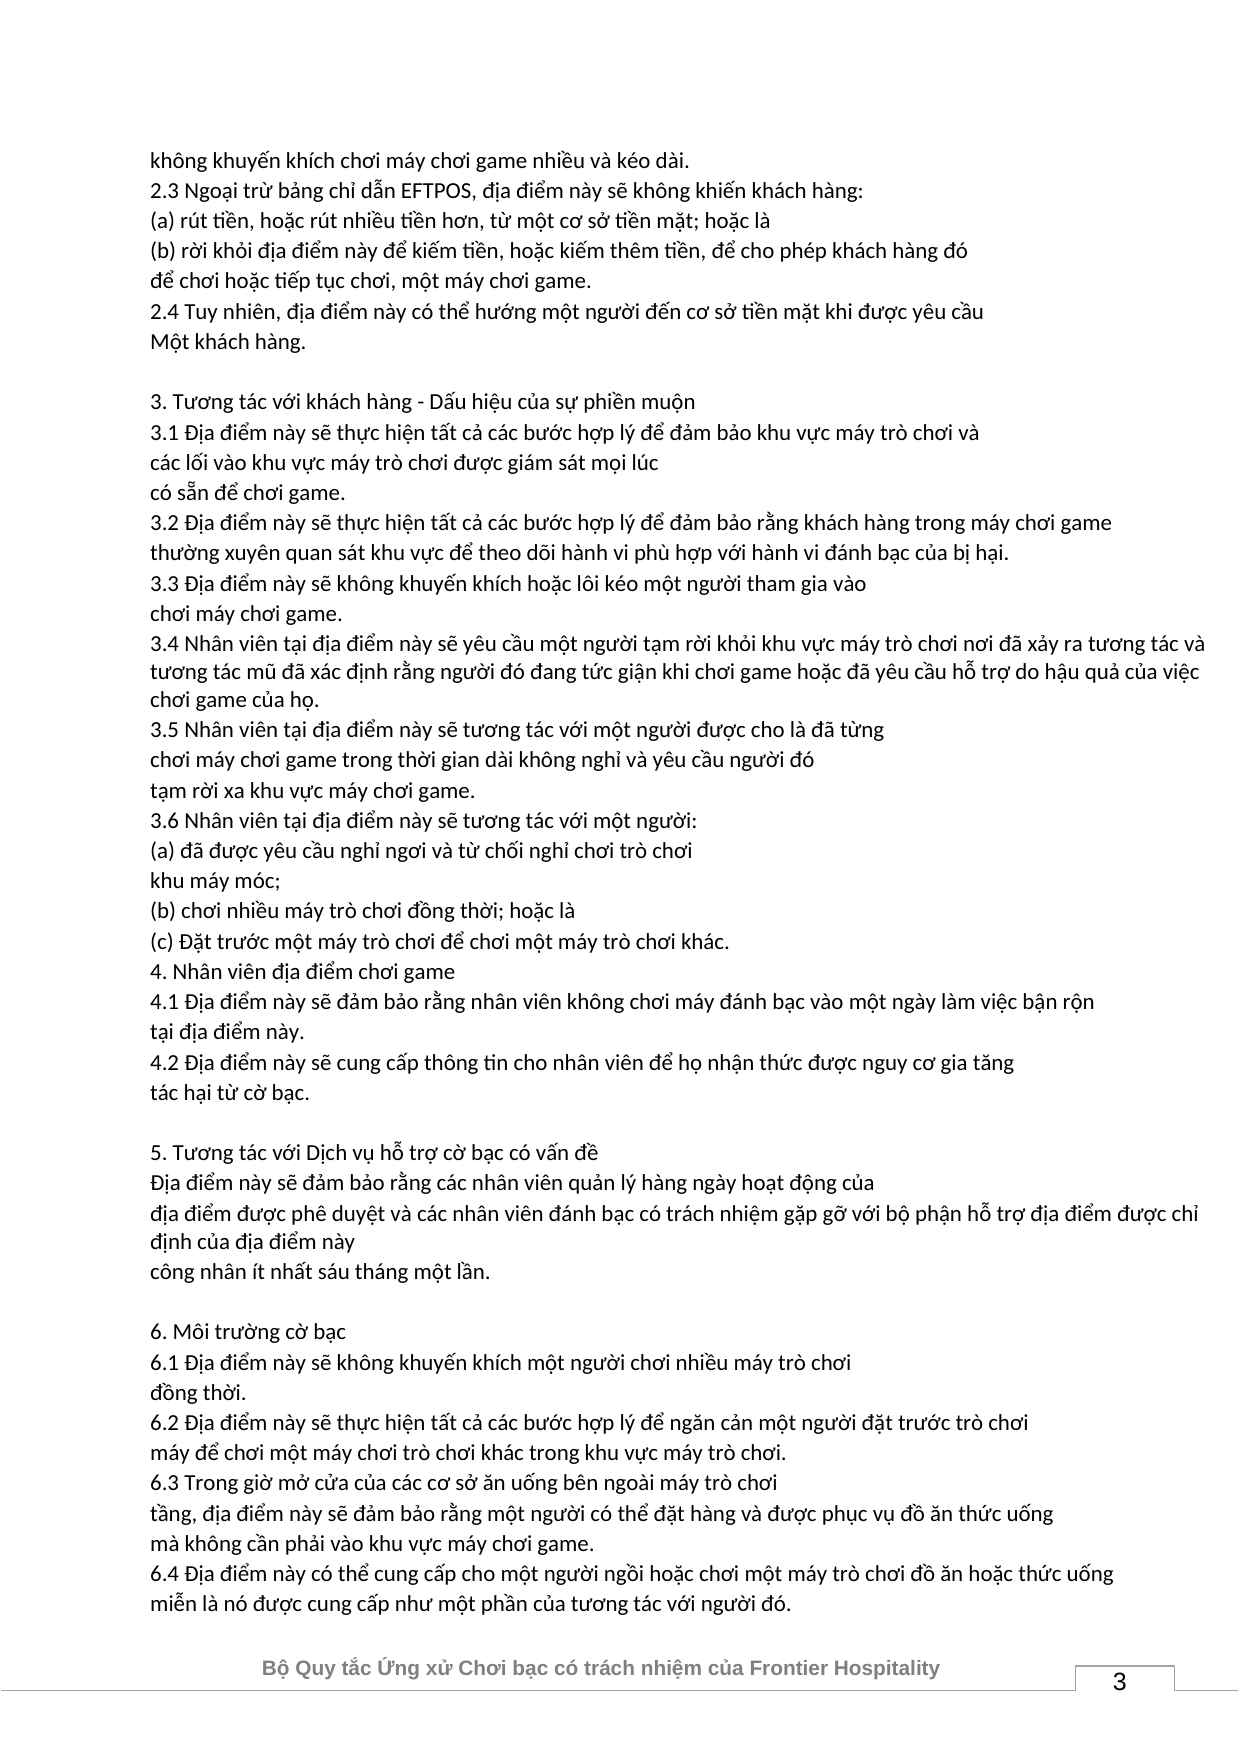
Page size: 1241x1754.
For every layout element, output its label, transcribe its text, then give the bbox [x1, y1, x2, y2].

text có sẵn để chơi game. [150, 478, 1240, 506]
text để chơi hoặc tiếp tục chơi, một máy chơi game. [150, 267, 1240, 295]
text 3.1 Địa điểm này sẽ thực hiện tất cả các bước hợp lý để đảm bảo khu vực máy trò chơi và [150, 418, 1240, 446]
text 3.6 Nhân viên tại địa điểm này sẽ tương tác với một người: [150, 806, 1240, 834]
text 6.2 Địa điểm này sẽ thực hiện tất cả các bước hợp lý để ngăn cản một người đặt trước trò chơi [150, 1408, 1240, 1436]
text 6.4 Địa điểm này có thể cung cấp cho một người ngồi hoặc chơi một máy trò chơi đồ ăn hoặc thức uống [150, 1559, 1240, 1587]
text khu máy móc; [150, 866, 1240, 894]
text 4.2 Địa điểm này sẽ cung cấp thông tin cho nhân viên để họ nhận thức được nguy cơ gia tăng [150, 1048, 1240, 1076]
text đồng thời. [150, 1378, 1240, 1406]
text mà không cần phải vào khu vực máy chơi game. [150, 1529, 1240, 1557]
text tầng, địa điểm này sẽ đảm bảo rằng một người có thể đặt hàng và được phục vụ đồ ăn thức uống [150, 1499, 1240, 1527]
text 3.4 Nhân viên tại địa điểm này sẽ yêu cầu một người tạm rời khỏi khu vực máy trò chơi nơi đã xảy ra tương tác và tương tác mũ đã xác định rằng người đó đang tức giận khi chơi game hoặc đã yêu cầu hỗ trợ do hậu quả của việc chơi game của họ. [150, 629, 1240, 713]
text 5. Tương tác với Dịch vụ hỗ trợ cờ bạc có vấn đề [150, 1138, 1240, 1166]
text (c) Đặt trước một máy trò chơi để chơi một máy trò chơi khác. [150, 927, 1240, 955]
text tại địa điểm này. [150, 1017, 1240, 1046]
text công nhân ít nhất sáu tháng một lần. [150, 1257, 1240, 1285]
text chơi máy chơi game. [150, 599, 1240, 627]
text tác hại từ cờ bạc. [150, 1078, 1240, 1106]
text 3.5 Nhân viên tại địa điểm này sẽ tương tác với một người được cho là đã từng [150, 715, 1240, 743]
text 4. Nhân viên địa điểm chơi game [150, 957, 1240, 985]
text (b) rời khỏi địa điểm này để kiếm tiền, hoặc kiếm thêm tiền, để cho phép khách hàng đó [150, 236, 1240, 264]
text các lối vào khu vực máy trò chơi được giám sát mọi lúc [150, 448, 1240, 476]
text 6. Môi trường cờ bạc [150, 1317, 1240, 1345]
text 3. Tương tác với khách hàng - Dấu hiệu của sự phiền muộn [150, 387, 1240, 416]
text 2.3 Ngoại trừ bảng chỉ dẫn EFTPOS, địa điểm này sẽ không khiến khách hàng: [150, 176, 1240, 204]
text 4.1 Địa điểm này sẽ đảm bảo rằng nhân viên không chơi máy đánh bạc vào một ngày làm việc bận rộn [150, 987, 1240, 1015]
text thường xuyên quan sát khu vực để theo dõi hành vi phù hợp với hành vi đánh bạc của bị hại. [150, 538, 1240, 567]
text 3.2 Địa điểm này sẽ thực hiện tất cả các bước hợp lý để đảm bảo rằng khách hàng trong máy chơi game [150, 508, 1240, 536]
text địa điểm được phê duyệt và các nhân viên đánh bạc có trách nhiệm gặp gỡ với bộ phận hỗ trợ địa điểm được chỉ định của địa điểm này [150, 1199, 1240, 1255]
text Một khách hàng. [150, 327, 1240, 355]
text chơi máy chơi game trong thời gian dài không nghỉ và yêu cầu người đó [150, 746, 1240, 774]
text 6.1 Địa điểm này sẽ không khuyến khích một người chơi nhiều máy trò chơi [150, 1348, 1240, 1376]
text không khuyến khích chơi máy chơi game nhiều và kéo dài. [150, 146, 1240, 174]
text (b) chơi nhiều máy trò chơi đồng thời; hoặc là [150, 897, 1240, 925]
text (a) đã được yêu cầu nghỉ ngơi và từ chối nghỉ chơi trò chơi [150, 836, 1240, 864]
text Địa điểm này sẽ đảm bảo rằng các nhân viên quản lý hàng ngày hoạt động của [150, 1168, 1240, 1197]
text 6.3 Trong giờ mở cửa của các cơ sở ăn uống bên ngoài máy trò chơi [150, 1468, 1240, 1496]
text tạm rời xa khu vực máy chơi game. [150, 776, 1240, 804]
text (a) rút tiền, hoặc rút nhiều tiền hơn, từ một cơ sở tiền mặt; hoặc là [150, 206, 1240, 234]
text 2.4 Tuy nhiên, địa điểm này có thể hướng một người đến cơ sở tiền mặt khi được yêu cầu [150, 297, 1240, 325]
text 3.3 Địa điểm này sẽ không khuyến khích hoặc lôi kéo một người tham gia vào [150, 569, 1240, 597]
text máy để chơi một máy chơi trò chơi khác trong khu vực máy trò chơi. [150, 1438, 1240, 1466]
text miễn là nó được cung cấp như một phần của tương tác với người đó. [150, 1589, 1240, 1617]
